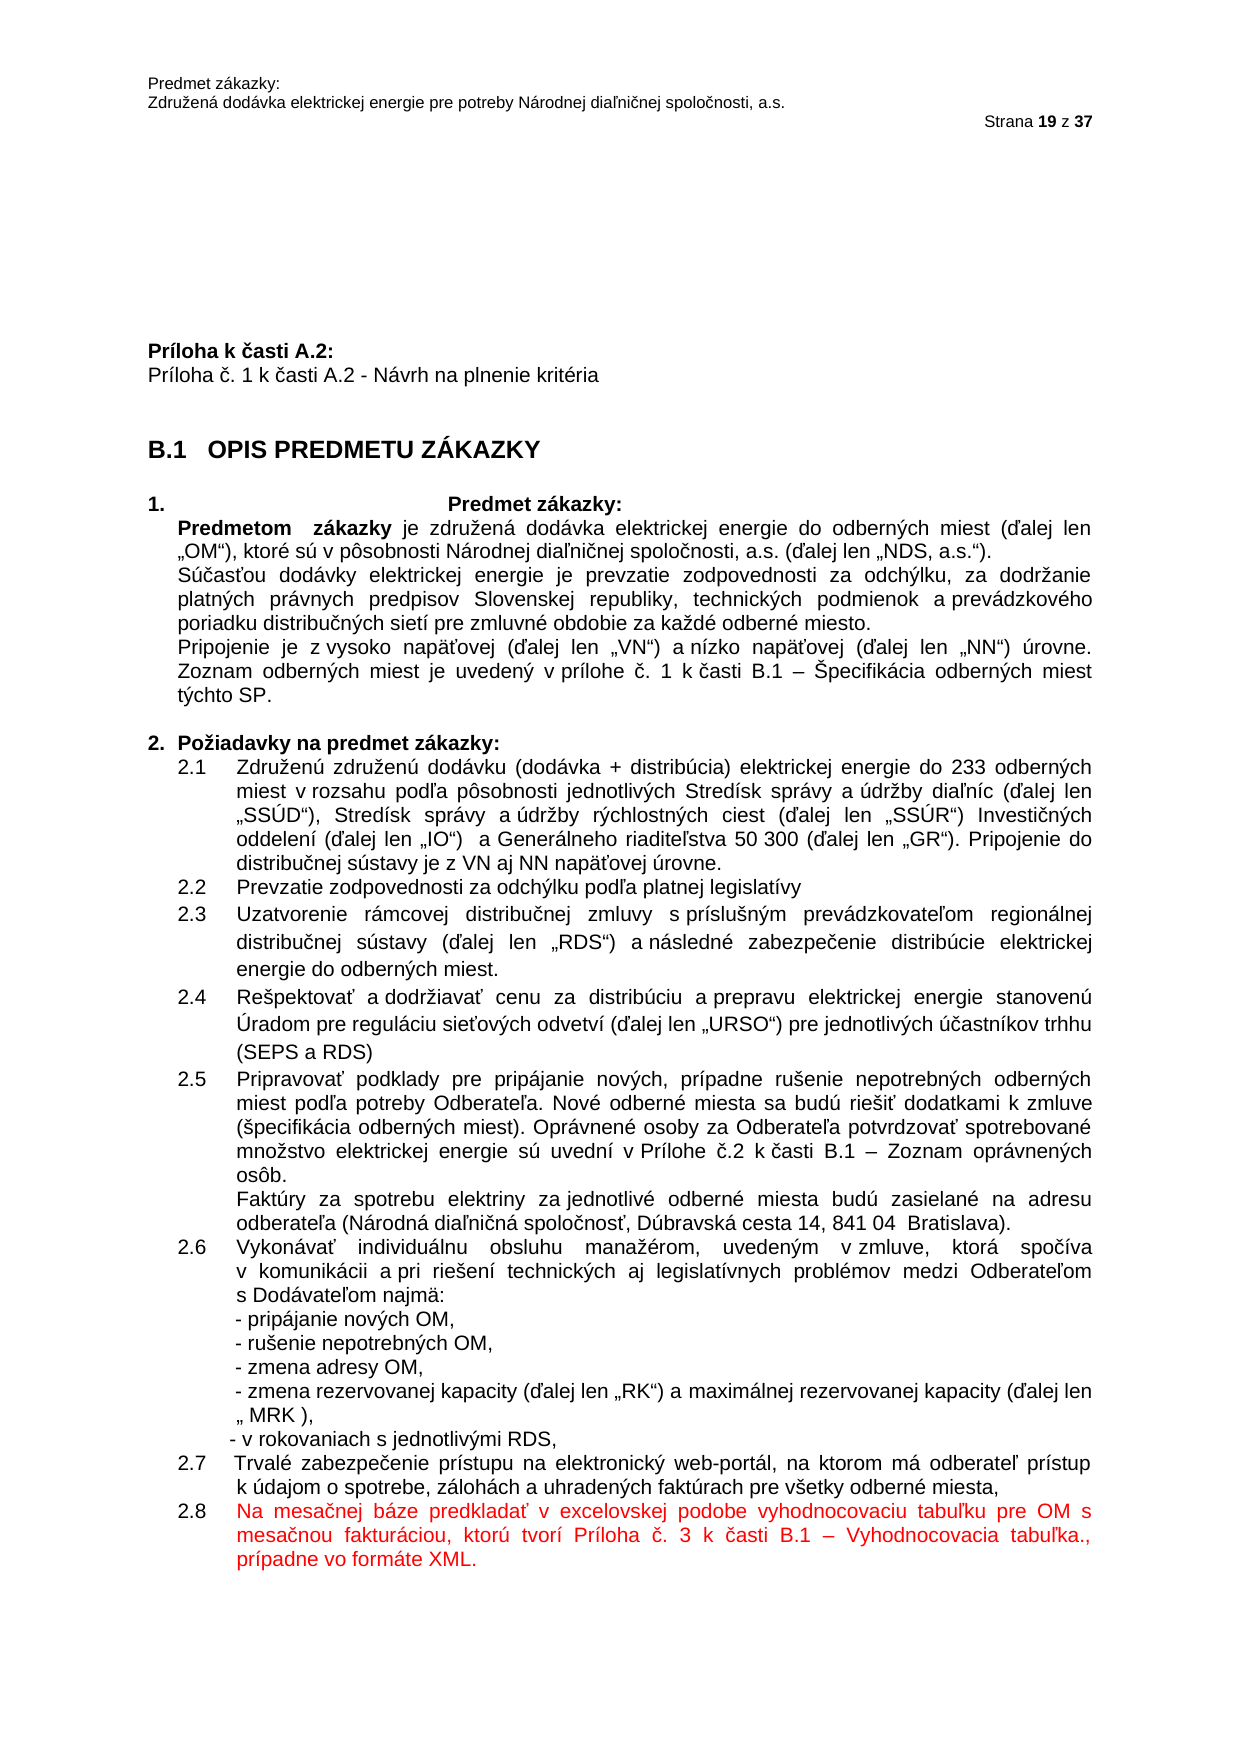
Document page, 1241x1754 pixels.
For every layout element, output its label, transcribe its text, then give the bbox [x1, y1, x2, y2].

list - zmena adresy OM, [177, 1355, 1093, 1379]
text Predmetom zákazky je združená dodávka elektrickej energie do odberných miest (ďalej len „OM“), ktoré sú v pôsobnosti Národnej diaľničnej spoločnosti, a.s. (ďalej len „NDS, a.s.“). [177, 515, 1093, 563]
list - pripájanie nových OM, [177, 1307, 1093, 1331]
list Predmet zákazky: [148, 491, 1093, 515]
text Príloha č. 1 k časti A.2 - Návrh na plnenie kritéria [148, 363, 1093, 387]
text Príloha k časti A.2: [148, 339, 1093, 363]
subtitle B.1 Opis PREDMETU ZÁKAZKY [148, 435, 1093, 464]
list - rušenie nepotrebných OM, [177, 1331, 1093, 1355]
list Požiadavky na predmet zákazky: [148, 731, 1093, 755]
text Súčasťou dodávky elektrickej energie je prevzatie zodpovednosti za odchýlku, za dodržanie platných právnych predpisov Slovenskej republiky, technických podmienok a prevádzkového poriadku distribučných sietí pre zmluvné obdobie za každé odberné miesto. [177, 563, 1093, 635]
list 2.1 Združenú združenú dodávku (dodávka + distribúcia) elektrickej energie do 233 odberných miest v rozsahu podľa pôsobnosti jednotlivých Stredísk správy a údržby diaľníc (ďalej len „SSÚD“), Stredísk správy a údržby rýchlostných ciest (ďalej len „SSÚR“) Investičných oddelení (ďalej len „IO“) a Generálneho riaditeľstva 50 300 (ďalej len „GR“). Pripojenie do distribučnej sústavy je z VN aj NN napäťovej úrovne. [177, 755, 1093, 875]
text Pripojenie je z vysoko napäťovej (ďalej len „VN“) a nízko napäťovej (ďalej len „NN“) úrovne. Zoznam odberných miest je uvedený v prílohe č. 1 k časti B.1 – Špecifikácia odberných miest týchto SP. [177, 635, 1093, 707]
text 2.6 Vykonávať individuálnu obsluhu manažérom, uvedeným v zmluve, ktorá spočíva v komunikácii a pri riešení technických aj legislatívnych problémov medzi Odberateľom s Dodávateľom najmä: [177, 1235, 1093, 1307]
text 2.2 Prevzatie zodpovednosti za odchýlku podľa platnej legislatívy [177, 875, 1093, 899]
text 2.3 Uzatvorenie rámcovej distribučnej zmluvy s príslušným prevádzkovateľom regionálnej distribučnej sústavy (ďalej len „RDS“) a následné zabezpečenie distribúcie elektrickej energie do odberných miest. [177, 902, 1093, 981]
text 2.7 Trvalé zabezpečenie prístupu na elektronický web-portál, na ktorom má odberateľ prístup k údajom o spotrebe, zálohách a uhradených faktúrach pre všetky odberné miesta, [177, 1451, 1093, 1498]
text 2.8 Na mesačnej báze predkladať v excelovskej podobe vyhodnocovaciu tabuľku pre OM s mesačnou fakturáciou, ktorú tvorí Príloha č. 3 k časti B.1 – Vyhodnocovacia tabuľka., prípadne vo formáte XML. [177, 1498, 1093, 1570]
list - v rokovaniach s jednotlivými RDS, [177, 1427, 1093, 1451]
text 2.4 Rešpektovať a dodržiavať cenu za distribúciu a prepravu elektrickej energie stanovenú Úradom pre reguláciu sieťových odvetví (ďalej len „URSO“) pre jednotlivých účastníkov trhhu (SEPS a RDS) [177, 985, 1093, 1064]
list 2.5 Pripravovať podklady pre pripájanie nových, prípadne rušenie nepotrebných odberných miest podľa potreby Odberateľa. Nové odberné miesta sa budú riešiť dodatkami k zmluve (špecifikácia odberných miest). Oprávnené osoby za Odberateľa potvrdzovať spotrebované množstvo elektrickej energie sú uvední v Prílohe č.2 k časti B.1 – Zoznam oprávnených osôb. [177, 1067, 1093, 1187]
list - zmena rezervovanej kapacity (ďalej len „RK“) a maximálnej rezervovanej kapacity (ďalej len „ MRK ), [177, 1379, 1093, 1427]
list Faktúry za spotrebu elektriny za jednotlivé odberné miesta budú zasielané na adresu odberateľa (Národná diaľničná spoločnosť, Dúbravská cesta 14, 841 04 Bratislava). [177, 1187, 1093, 1235]
